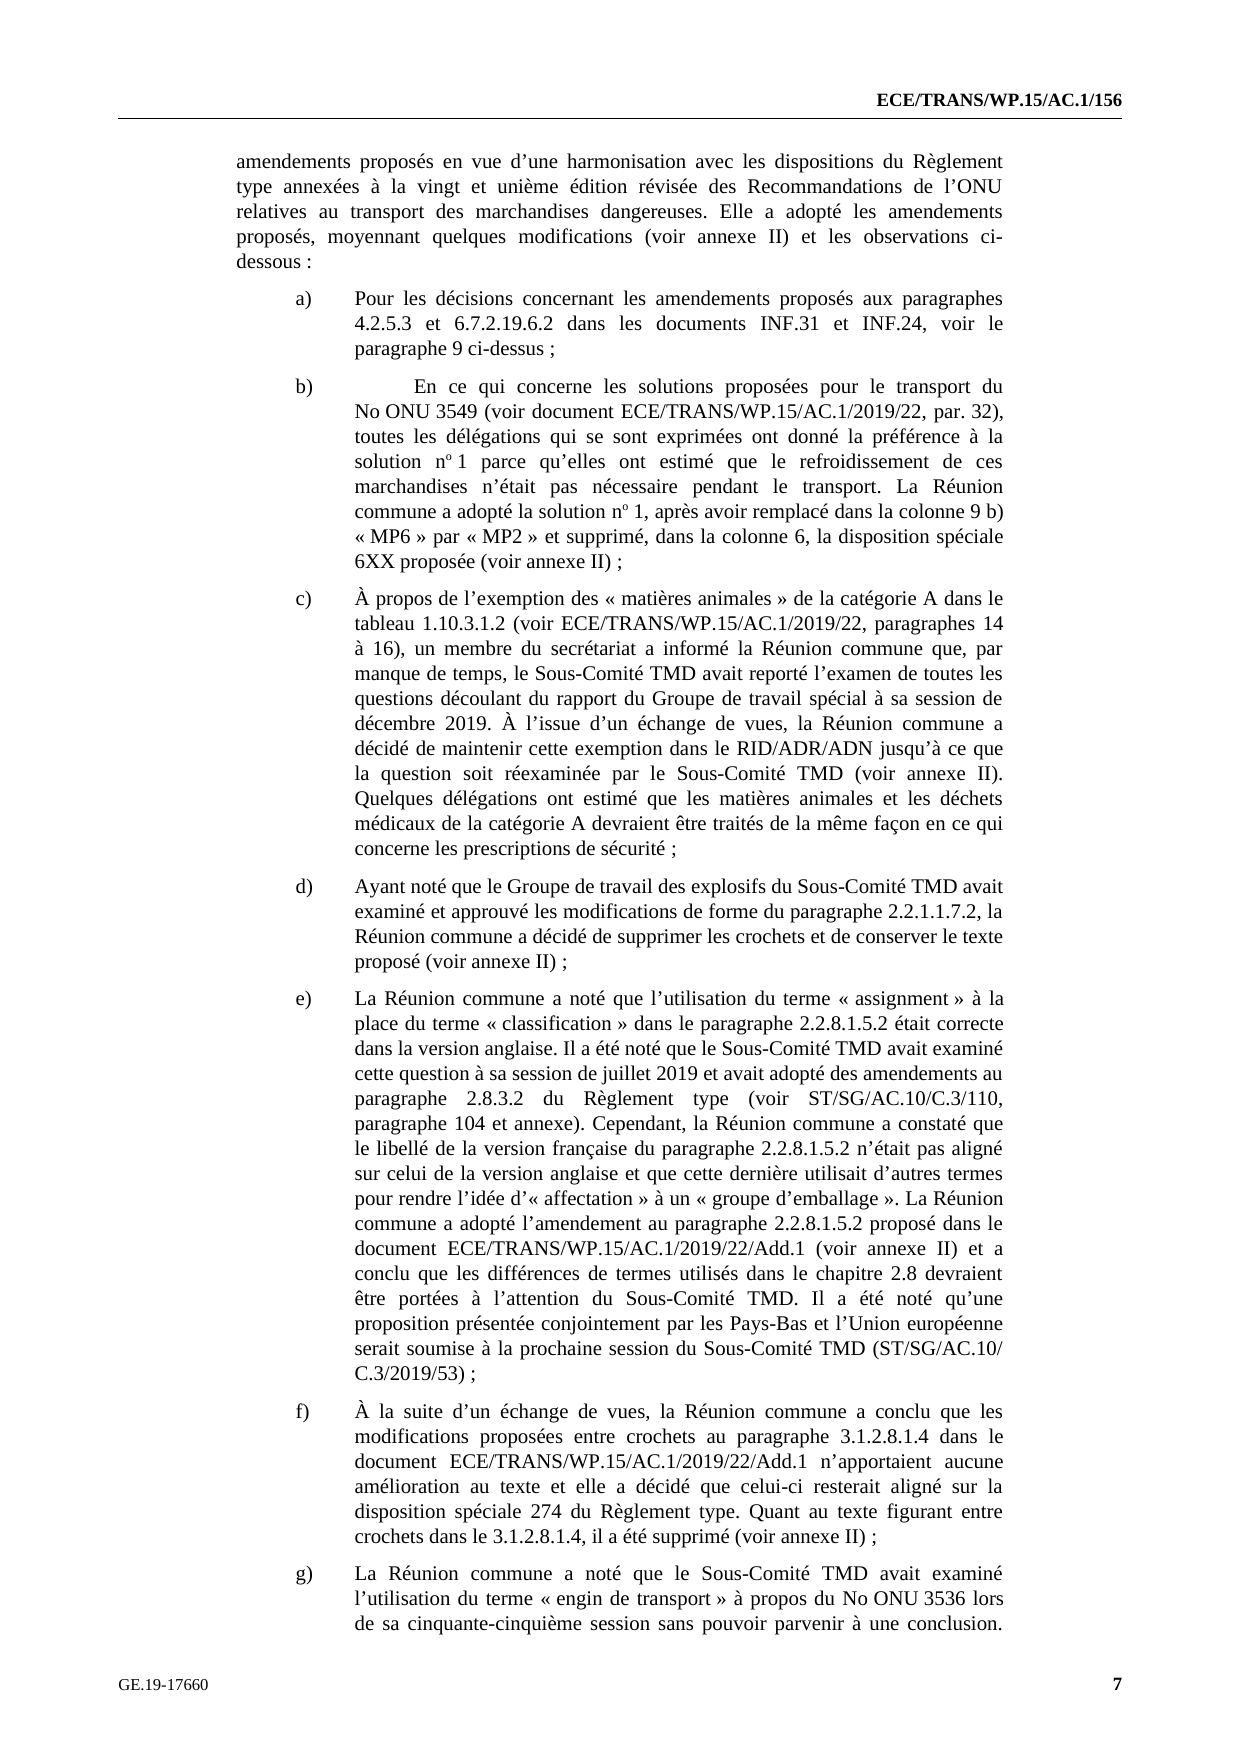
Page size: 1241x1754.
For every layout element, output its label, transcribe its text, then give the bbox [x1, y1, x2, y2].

text f) À la suite d’un échange de vues, la Réunion commune a conclu que les modifications proposées entre crochets au paragraphe 3.1.2.8.1.4 dans le document ECE/TRANS/WP.15/AC.1/2019/22/Add.1 n’apportaient aucune amélioration au texte et elle a décidé que celui-ci resterait aligné sur la disposition spéciale 274 du Règlement type. Quant au texte figurant entre crochets dans le 3.1.2.8.1.4, il a été supprimé (voir annexe II) ; [295, 1398, 1004, 1548]
text d) Ayant noté que le Groupe de travail des explosifs du Sous-Comité TMD avait examiné et approuvé les modifications de forme du paragraphe 2.2.1.1.7.2, la Réunion commune a décidé de supprimer les crochets et de conserver le texte proposé (voir annexe II) ; [295, 873, 1004, 973]
text c) À propos de l’exemption des « matières animales » de la catégorie A dans le tableau 1.10.3.1.2 (voir ECE/TRANS/WP.15/AC.1/2019/22, paragraphes 14 à 16), un membre du secrétariat a informé la Réunion commune que, par manque de temps, le Sous-Comité TMD avait reporté l’examen de toutes les questions découlant du rapport du Groupe de travail spécial à sa session de décembre 2019. À l’issue d’un échange de vues, la Réunion commune a décidé de maintenir cette exemption dans le RID/ADR/ADN jusqu’à ce que la question soit réexaminée par le Sous-Comité TMD (voir annexe II). Quelques délégations ont estimé que les matières animales et les déchets médicaux de la catégorie A devraient être traités de la même façon en ce qui concerne les prescriptions de sécurité ; [295, 585, 1004, 860]
text b) En ce qui concerne les solutions proposées pour le transport du No ONU 3549 (voir document ECE/TRANS/WP.15/AC.1/2019/22, par. 32), toutes les délégations qui se sont exprimées ont donné la préférence à la solution no 1 parce qu’elles ont estimé que le refroidissement de ces marchandises n’était pas nécessaire pendant le transport. La Réunion commune a adopté la solution no 1, après avoir remplacé dans la colonne 9 b) « MP6 » par « MP2 » et supprimé, dans la colonne 6, la disposition spéciale 6XX proposée (voir annexe II) ; [295, 373, 1004, 573]
text a) Pour les décisions concernant les amendements proposés aux paragraphes 4.2.5.3 et 6.7.2.19.6.2 dans les documents INF.31 et INF.24, voir le paragraphe 9 ci-dessus ; [295, 285, 1004, 360]
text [295, 1560, 1004, 1635]
text e) La Réunion commune a noté que l’utilisation du terme « assignment » à la place du terme « classification » dans le paragraphe 2.2.8.1.5.2 était correcte dans la version anglaise. Il a été noté que le Sous-Comité TMD avait examiné cette question à sa session de juillet 2019 et avait adopté des amendements au paragraphe 2.8.3.2 du Règlement type (voir ST/SG/AC.10/C.3/110, paragraphe 104 et annexe). Cependant, la Réunion commune a constaté que le libellé de la version française du paragraphe 2.2.8.1.5.2 n’était pas aligné sur celui de la version anglaise et que cette dernière utilisait d’autres termes pour rendre l’idée d’« affectation » à un « groupe d’emballage ». La Réunion commune a adopté l’amendement au paragraphe 2.2.8.1.5.2 proposé dans le document ECE/TRANS/WP.15/AC.1/2019/22/Add.1 (voir annexe II) et a conclu que les différences de termes utilisés dans le chapitre 2.8 devraient être portées à l’attention du Sous-Comité TMD. Il a été noté qu’une proposition présentée conjointement par les Pays-Bas et l’Union européenne serait soumise à la prochaine session du Sous-Comité TMD (ST/SG/AC.10/ C.3/2019/53) ; [295, 985, 1004, 1385]
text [236, 148, 1004, 273]
